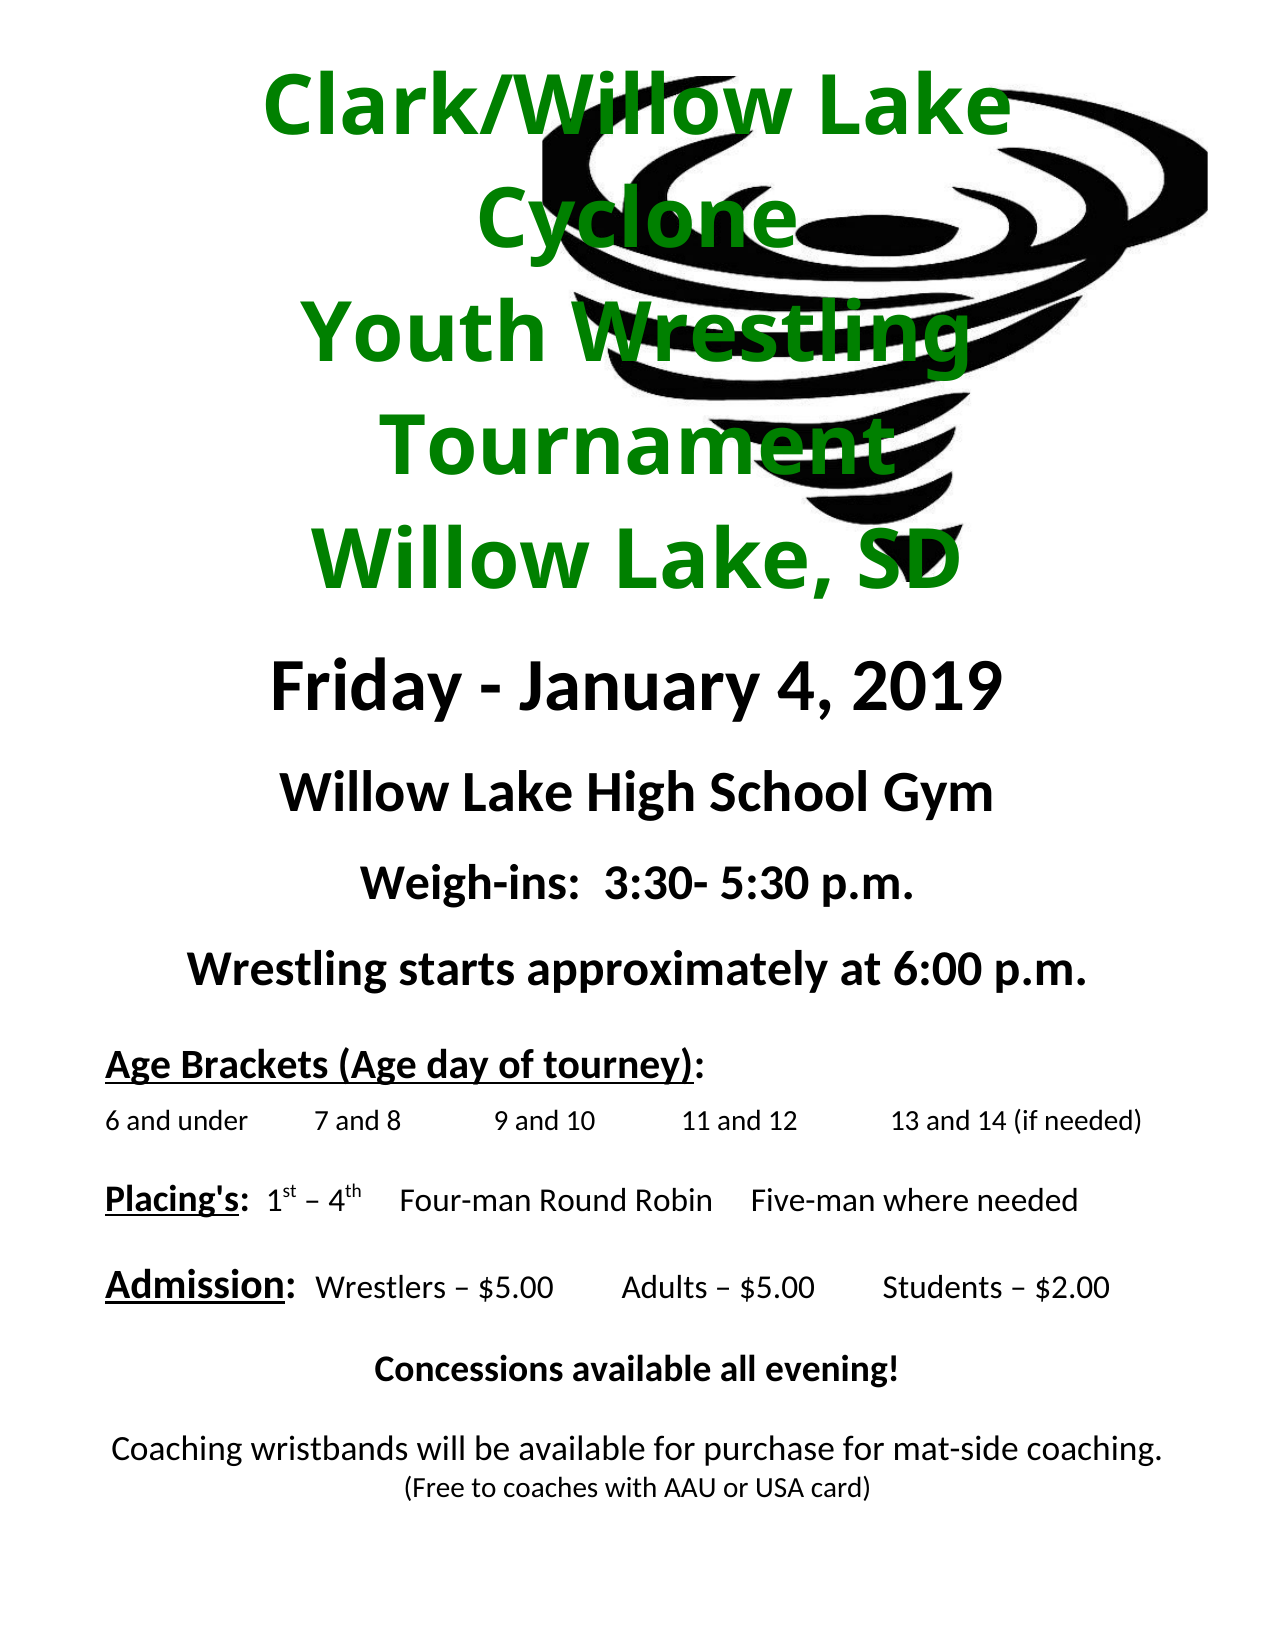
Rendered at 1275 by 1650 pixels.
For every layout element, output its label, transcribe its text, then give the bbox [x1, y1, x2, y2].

text Clark/Willow Lake Cyclone [105, 45, 1170, 272]
text Willow Lake High School Gym [105, 754, 1170, 826]
text Friday - January 4, 2019 [105, 638, 1170, 729]
text 6 and under 7 and 8 9 and 10 11 and 12 13 and 14 (if needed) [105, 1102, 1170, 1137]
text Willow Lake, SD [105, 499, 1170, 613]
text Concessions available all evening! [105, 1344, 1170, 1390]
text Admission: Wrestlers – $5.00 Adults – $5.00 Students – $2.00 [105, 1258, 1170, 1309]
text (Free to coaches with AAU or USA card) [105, 1469, 1170, 1505]
text Placing's: 1st – 4th Four-man Round Robin Five-man where needed [105, 1175, 1170, 1221]
picture [1170, 76, 1208, 582]
text Wrestling starts approximately at 6:00 p.m. [105, 937, 1170, 998]
text Coaching wristbands will be available for purchase for mat-side coaching. [105, 1426, 1170, 1469]
text Weigh-ins: 3:30- 5:30 p.m. [105, 851, 1170, 912]
text Youth Wrestling Tournament [105, 272, 1170, 499]
text Age Brackets (Age day of tourney): [105, 1038, 1170, 1089]
